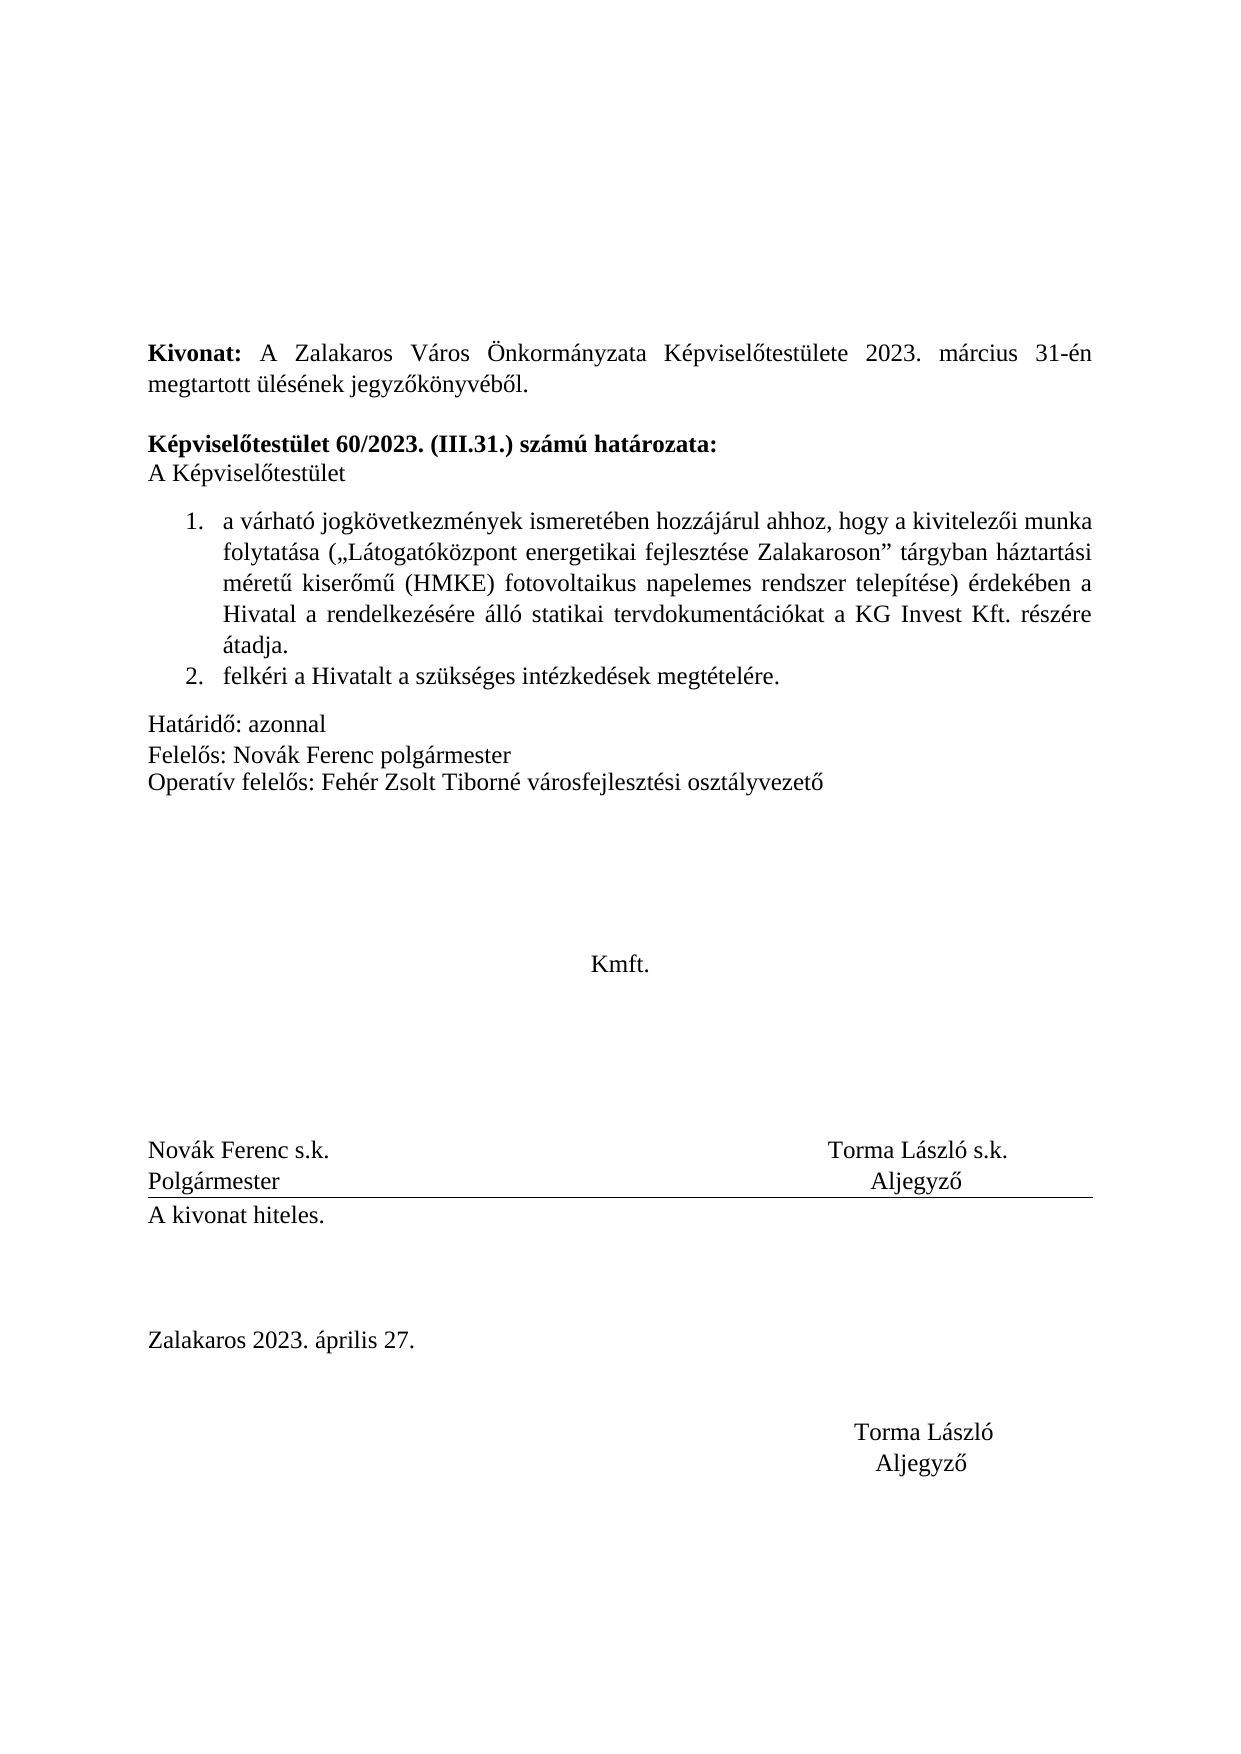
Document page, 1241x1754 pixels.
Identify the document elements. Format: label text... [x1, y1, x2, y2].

list a várható jogkövetkezmények ismeretében hozzájárul ahhoz, hogy a kivitelezői munka folytatása („Látogatóközpont energetikai fejlesztése Zalakaroson” tárgyban háztartási méretű kiserőmű (HMKE) fotovoltaikus napelemes rendszer telepítése) érdekében a Hivatal a rendelkezésére álló statikai tervdokumentációkat a KG Invest Kft. részére átadja. [185, 506, 1093, 659]
text Zalakaros 2023. április 27. [148, 1325, 1093, 1353]
text Kmft. [148, 949, 1093, 977]
text Aljegyző [148, 1448, 1093, 1477]
text Novák Ferenc s.k. Torma László s.k. [148, 1135, 1093, 1164]
text Határidő: azonnal [148, 709, 1093, 737]
text A Képviselőtestület [148, 458, 1093, 487]
text Torma László [148, 1356, 1093, 1446]
text Operatív felelős: Fehér Zsolt Tiborné városfejlesztési osztályvezető [148, 771, 1093, 796]
text Képviselőtestület 60/2023. (III.31.) számú határozata: [148, 429, 1093, 458]
list felkéri a Hivatalt a szükséges intézkedések megtételére. [185, 661, 1093, 690]
text Polgármester Aljegyző [148, 1166, 1093, 1197]
text Felelős: Novák Ferenc polgármester [148, 740, 1093, 768]
text A kivonat hiteles. [148, 1201, 1093, 1229]
text Kivonat: A Zalakaros Város Önkormányzata Képviselőtestülete 2023. március 31-én megtartott ülésének jegyzőkönyvéből. [148, 338, 1093, 398]
